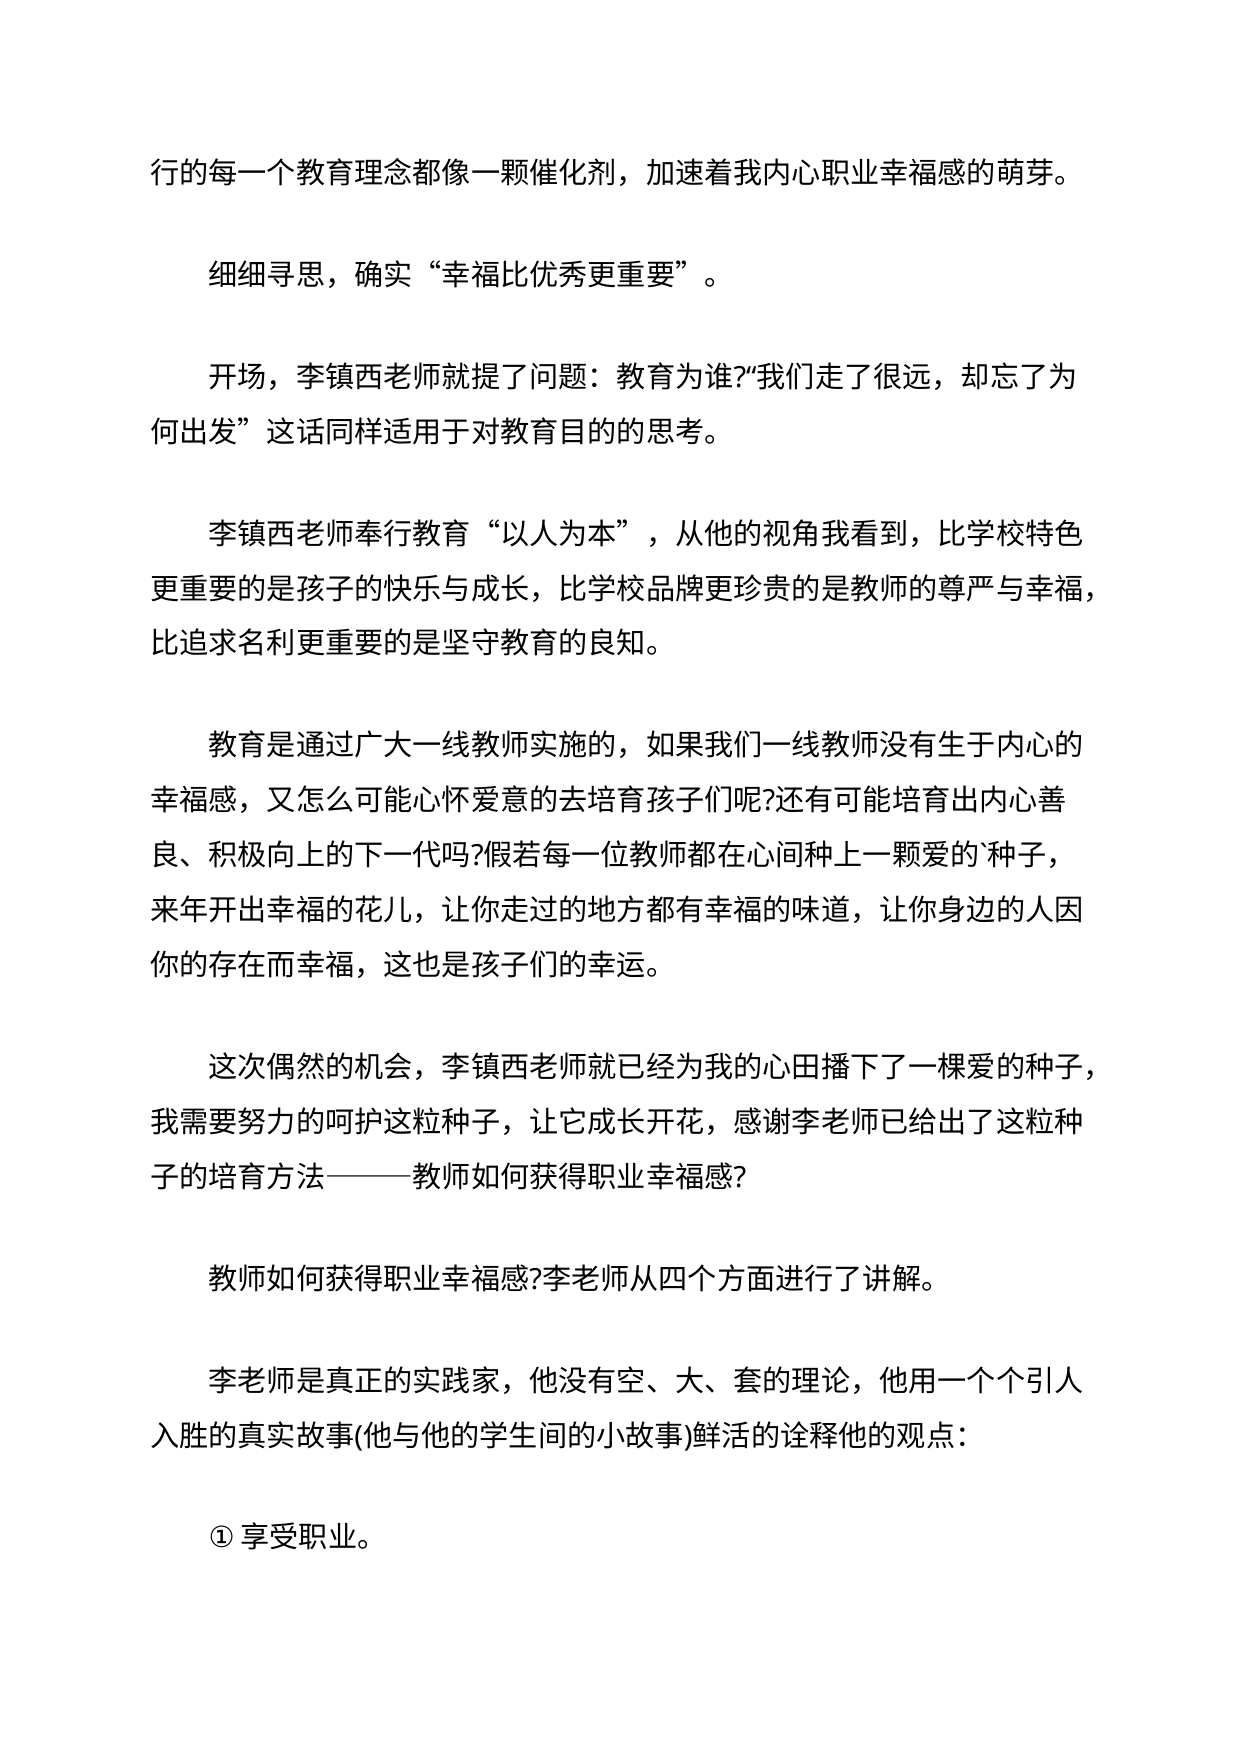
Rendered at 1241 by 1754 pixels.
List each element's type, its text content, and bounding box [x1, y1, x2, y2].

text 教师如何获得职业幸福感?李老师从四个方面进行了讲解。 [150, 1255, 1090, 1298]
text 教育是通过广大一线教师实施的，如果我们一线教师没有生于内心的幸福感，又怎么可能心怀爱意的去培育孩子们呢?还有可能培育出内心善良、积极向上的下一代吗?假若每一位教师都在心间种上一颗爱的`种子，来年开出幸福的花儿，让你走过的地方都有幸福的味道，让你身边的人因你的存在而幸福，这也是孩子们的幸运。 [150, 722, 1090, 984]
text ①享受职业。 [150, 1514, 1090, 1556]
text 开场，李镇西老师就提了问题：教育为谁?“我们走了很远，却忘了为何出发”这话同样适用于对教育目的的思考。 [150, 353, 1090, 451]
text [150, 150, 1090, 192]
text 这次偶然的机会，李镇西老师就已经为我的心田播下了一棵爱的种子，我需要努力的呵护这粒种子，让它成长开花，感谢李老师已给出了这粒种子的培育方法———教师如何获得职业幸福感? [150, 1043, 1090, 1196]
text 细细寻思，确实“幸福比优秀更重要”。 [150, 252, 1090, 294]
text 李镇西老师奉行教育“以人为本”，从他的视角我看到，比学校特色更重要的是孩子的快乐与成长，比学校品牌更珍贵的是教师的尊严与幸福，比追求名利更重要的是坚守教育的良知。 [150, 510, 1090, 662]
text 李老师是真正的实践家，他没有空、大、套的理论，他用一个个引人入胜的真实故事(他与他的学生间的小故事)鲜活的诠释他的观点： [150, 1357, 1090, 1454]
